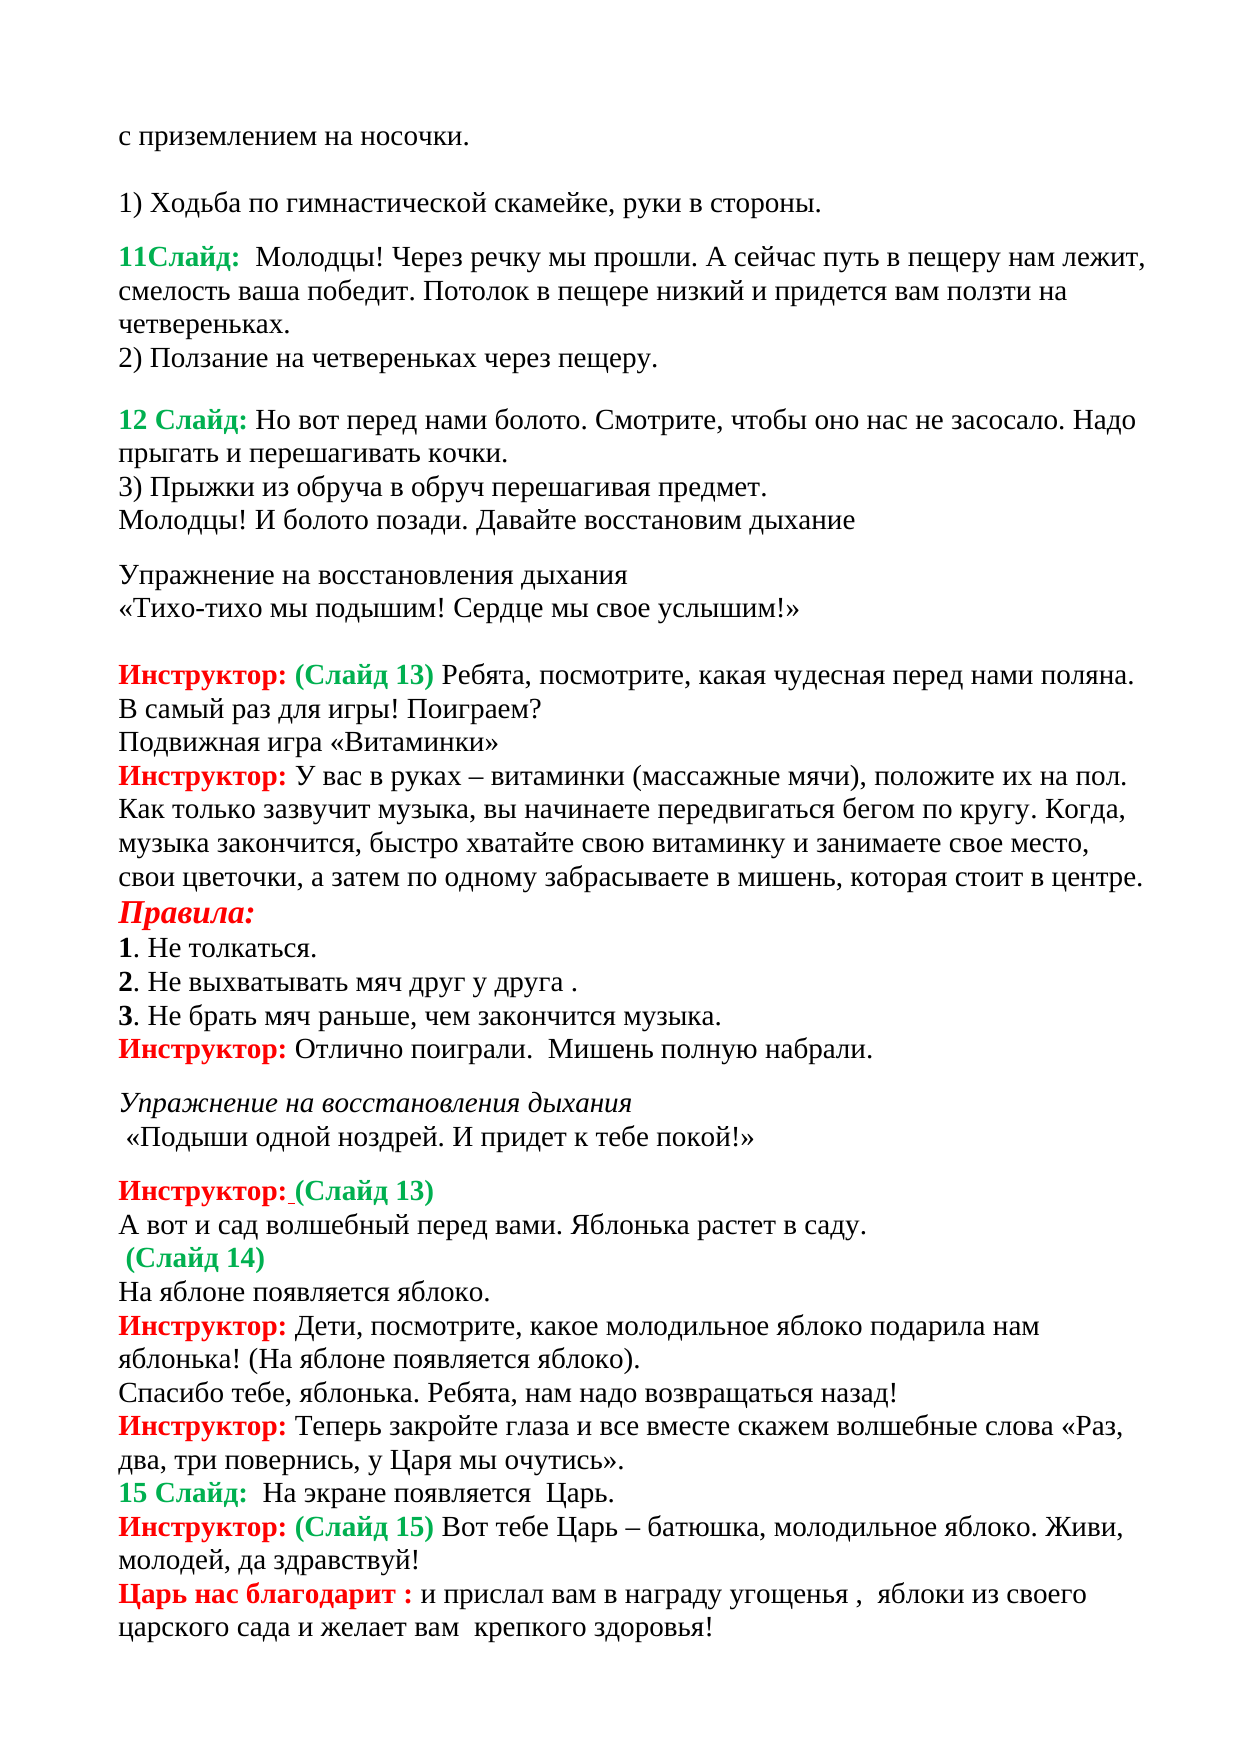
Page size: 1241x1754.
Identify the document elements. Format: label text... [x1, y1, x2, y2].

text Инструктор: (Слайд 13) [118, 1173, 1152, 1207]
text Молодцы! И болото позади. Давайте восстановим дыхание [118, 502, 1152, 536]
text «Подыши одной ноздрей. И придет к тебе покой!» [118, 1119, 1152, 1153]
text Инструктор: У вас в руках – витаминки (массажные мячи), положите их на пол. Как только зазвучит музыка, вы начинаете передвигаться бегом по кругу. Когда, музыка закончится, быстро хватайте свою витаминку и занимаете свое место, свои цветочки, а затем по одному забрасываете в мишень, которая стоит в центре. [118, 758, 1152, 892]
text 3. Не брать мяч раньше, чем закончится музыка. [118, 998, 1152, 1031]
text 1. Не толкаться. [118, 931, 1152, 964]
text «Тихо-тихо мы подышим! Сердце мы свое услышим!» [118, 590, 1152, 624]
text с приземлением на носочки. [118, 118, 1152, 152]
text 2. Не выхватывать мяч друг у друга . [118, 964, 1152, 998]
text 1) Ходьба по гимнастической скамейке, руки в стороны. [118, 152, 1152, 219]
text Правила: [118, 892, 1152, 931]
text Инструктор: Дети, посмотрите, какое молодильное яблоко подарила нам яблонька! (На яблоне появляется яблоко). [118, 1308, 1152, 1375]
text 11Слайд: Молодцы! Через речку мы прошли. А сейчас путь в пещеру нам лежит, смелость ваша победит. Потолок в пещере низкий и придется вам ползти на четвереньках. 2) Ползание на четвереньках через пещеру. [118, 239, 1152, 402]
text Спасибо тебе, яблонька. Ребята, нам надо возвращаться назад! Инструктор: Теперь закройте глаза и все вместе скажем волшебные слова «Раз, два, три повернись, у Царя мы очутись». 15 Слайд: На экране появляется Царь. Инструктор: (Слайд 15) Вот тебе Царь – батюшка, молодильное яблоко. Живи, молодей, да здравствуй! Царь нас благодарит : и прислал вам в награду угощенья , яблоки из своего царского сада и желает вам крепкого здоровья! [118, 1375, 1152, 1643]
text На яблоне появляется яблоко. [118, 1274, 1152, 1308]
text А вот и сад волшебный перед вами. Яблонька растет в саду. [118, 1207, 1152, 1241]
text Упражнение на восстановления дыхания [118, 1086, 1152, 1119]
text Инструктор: (Слайд 13) Ребята, посмотрите, какая чудесная перед нами поляна. В самый раз для игры! Поиграем? [118, 657, 1152, 724]
text Упражнение на восстановления дыхания [118, 557, 1152, 590]
text (Слайд 14) [118, 1241, 1152, 1274]
text 12 Слайд: Но вот перед нами болото. Смотрите, чтобы оно нас не засосало. Надо прыгать и перешагивать кочки. 3) Прыжки из обруча в обруч перешагивая предмет. [118, 402, 1152, 502]
text Подвижная игра «Витаминки» [118, 724, 1152, 758]
text Инструктор: Отлично поиграли. Мишень полную набрали. [118, 1031, 1152, 1065]
